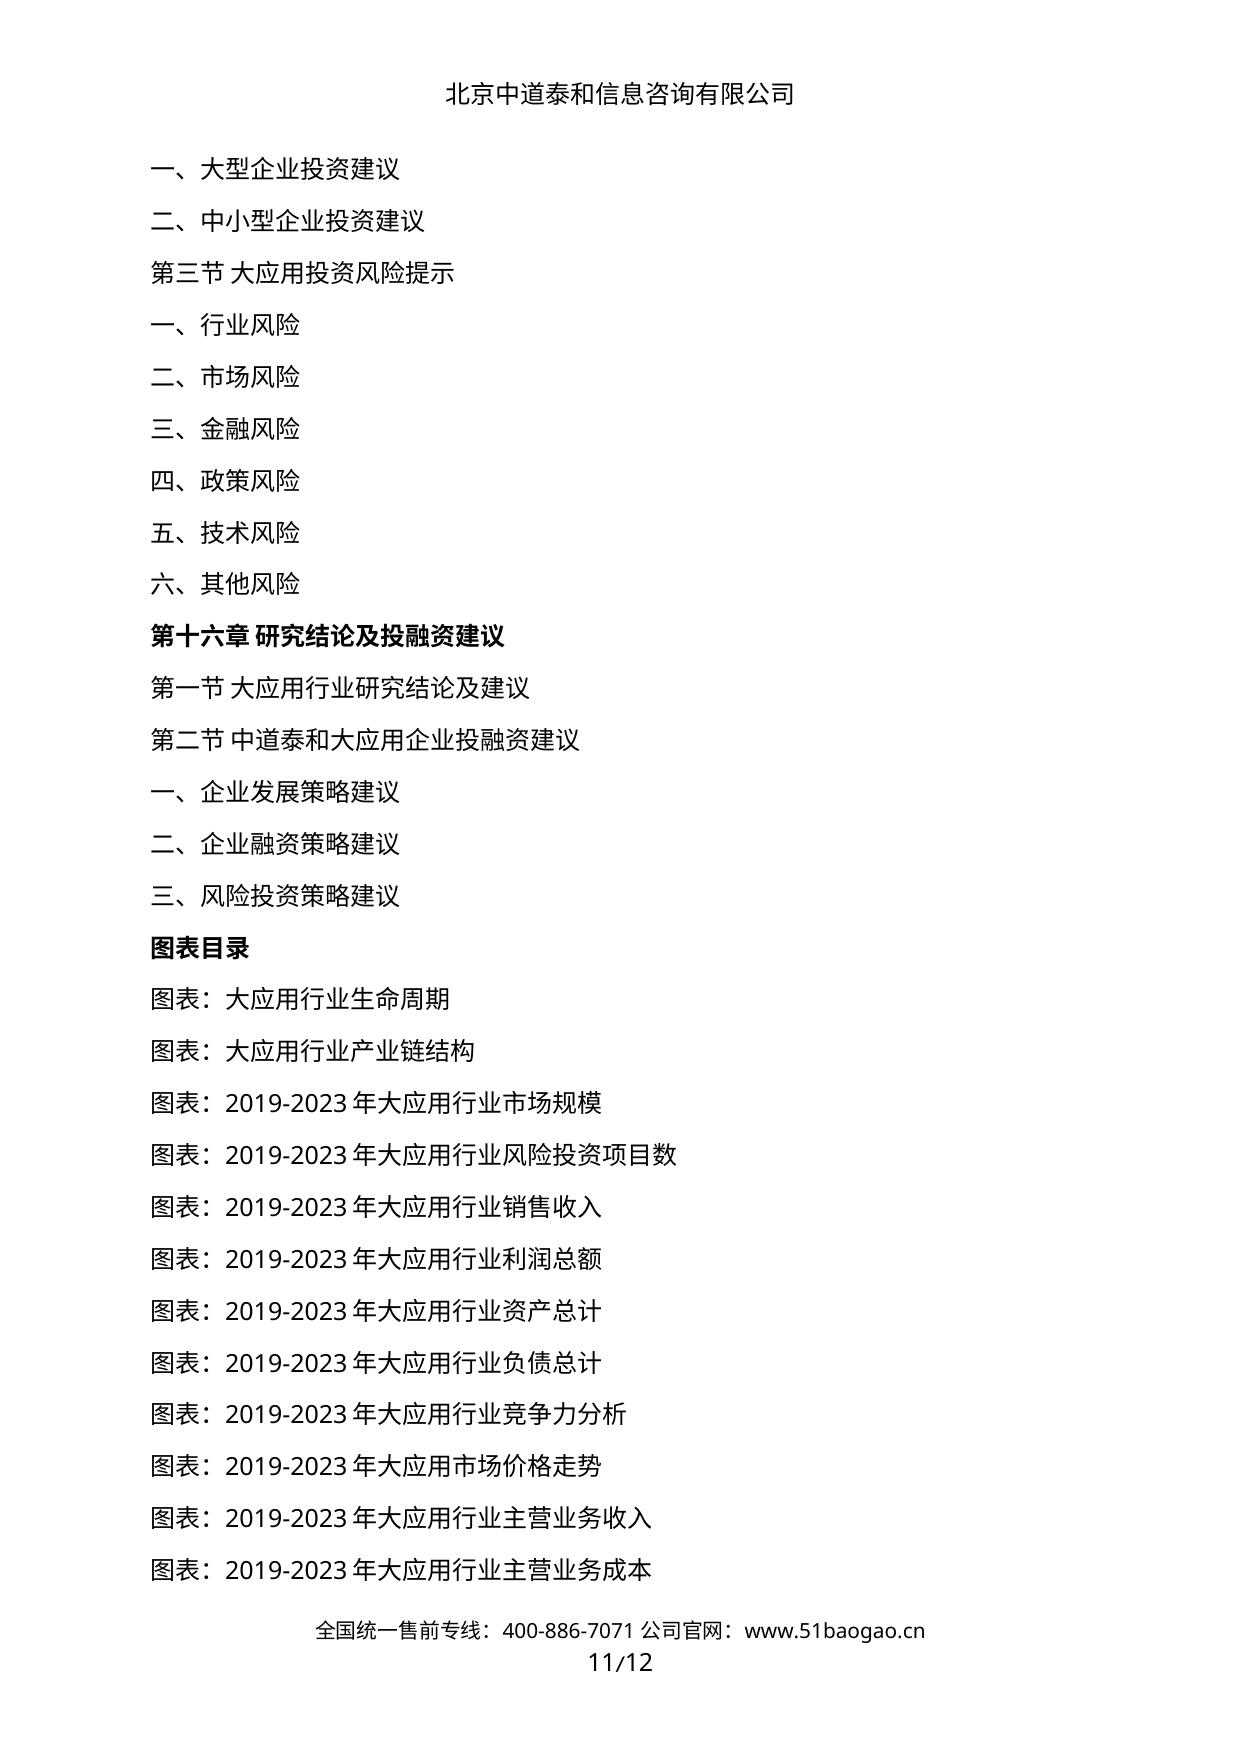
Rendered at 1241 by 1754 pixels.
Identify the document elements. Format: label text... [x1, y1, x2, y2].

text 二、企业融资策略建议 [150, 824, 1090, 861]
text 图表：2019-2023年大应用市场价格走势 [150, 1447, 1090, 1483]
text 三、金融风险 [150, 409, 1090, 446]
text 一、企业发展策略建议 [150, 772, 1090, 809]
text 二、中小型企业投资建议 [150, 202, 1090, 238]
text 图表：2019-2023年大应用行业利润总额 [150, 1239, 1090, 1276]
text 图表：2019-2023年大应用行业市场规模 [150, 1084, 1090, 1120]
text 图表：2019-2023年大应用行业主营业务收入 [150, 1499, 1090, 1535]
text 一、行业风险 [150, 306, 1090, 342]
text 第十六章 研究结论及投融资建议 [150, 617, 1090, 653]
text 图表：大应用行业产业链结构 [150, 1032, 1090, 1068]
text 图表：2019-2023年大应用行业风险投资项目数 [150, 1136, 1090, 1172]
text 六、其他风险 [150, 565, 1090, 601]
text 四、政策风险 [150, 461, 1090, 497]
text 图表：2019-2023年大应用行业负债总计 [150, 1343, 1090, 1379]
text 第一节 大应用行业研究结论及建议 [150, 669, 1090, 705]
text 图表：2019-2023年大应用行业销售收入 [150, 1187, 1090, 1224]
text 一、大型企业投资建议 [150, 150, 1090, 186]
text 三、风险投资策略建议 [150, 876, 1090, 912]
text 二、市场风险 [150, 357, 1090, 394]
text 图表：大应用行业生命周期 [150, 980, 1090, 1016]
text 图表：2019-2023年大应用行业主营业务成本 [150, 1551, 1090, 1587]
text 图表：2019-2023年大应用行业竞争力分析 [150, 1395, 1090, 1431]
text 第三节 大应用投资风险提示 [150, 254, 1090, 290]
text 图表目录 [150, 928, 1090, 964]
text 五、技术风险 [150, 513, 1090, 549]
text 第二节 中道泰和大应用企业投融资建议 [150, 721, 1090, 757]
text 图表：2019-2023年大应用行业资产总计 [150, 1291, 1090, 1327]
